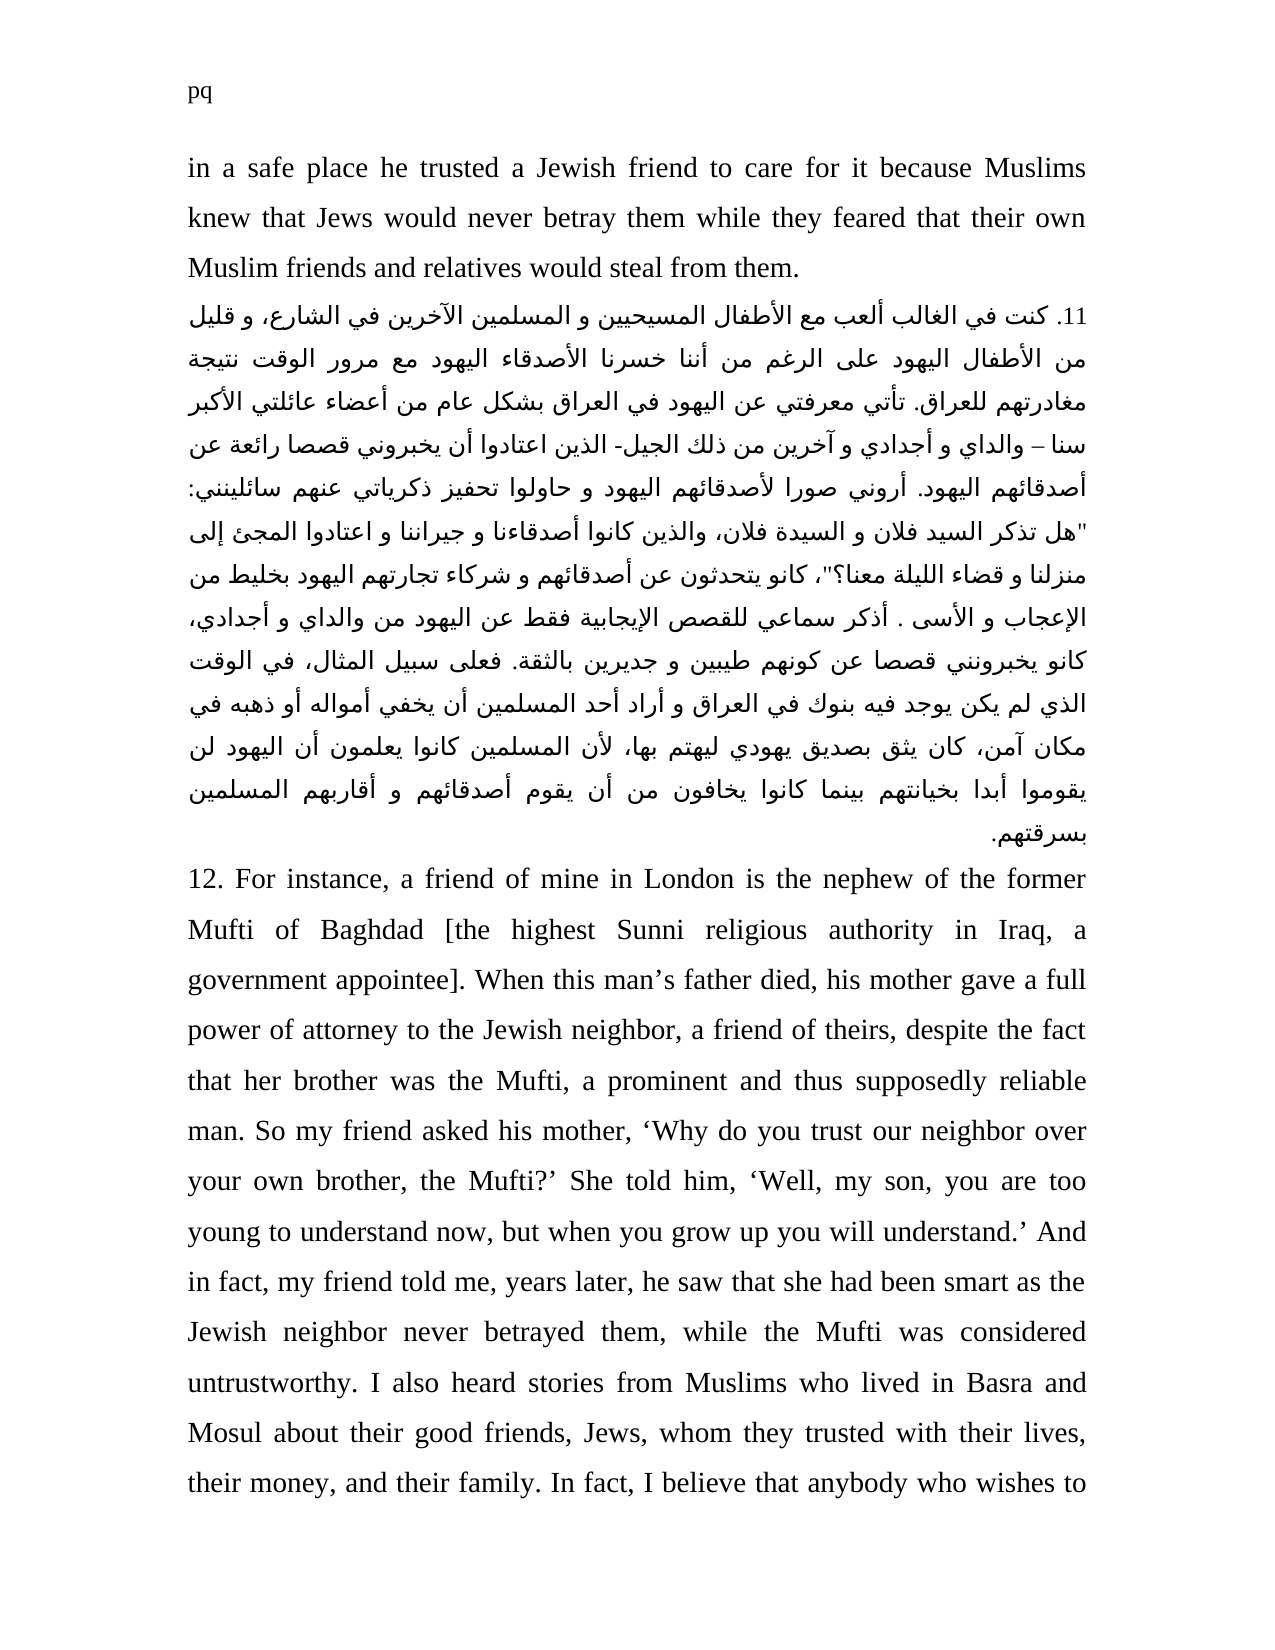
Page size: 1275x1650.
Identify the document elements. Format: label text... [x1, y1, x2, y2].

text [187, 862, 1087, 1499]
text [187, 150, 1087, 284]
text 11. كنت في الغالب ألعب مع الأطفال المسيحيين و المسلمين الآخرين في الشارع، و قليل من الأطفال اليهود على الرغم من أننا خسرنا الأصدقاء اليهود مع مرور الوقت نتيجة مغادرتهم للعراق. تأتي معرفتي عن اليهود في العراق بشكل عام من أعضاء عائلتي الأكبر سنا – والداي و أجدادي و آخرين من ذلك الجيل- الذين اعتادوا أن يخبروني قصصا رائعة عن أصدقائهم اليهود. أروني صورا لأصدقائهم اليهود و حاولوا تحفيز ذكرياتي عنهم سائلينني: "هل تذكر السيد فلان و السيدة فلان، والذين كانوا أصدقاءنا و جيراننا و اعتادوا المجئ إلى منزلنا و قضاء الليلة معنا؟"، كانو يتحدثون عن أصدقائهم و شركاء تجارتهم اليهود بخليط من الإعجاب و الأسى . أذكر سماعي للقصص الإيجابية فقط عن اليهود من والداي و أجدادي، كانو يخبرونني قصصا عن كونهم طيبين و جديرين بالثقة. فعلى سبيل المثال، في الوقت الذي لم يكن يوجد فيه بنوك في العراق و أراد أحد المسلمين أن يخفي أمواله أو ذهبه في مكان آمن، كان يثق بصديق يهودي ليهتم بها، لأن المسلمين كانوا يعلمون أن اليهود لن يقوموا أبدا بخيانتهم بينما كانوا يخافون من أن يقوم أصدقائهم و أقاربهم المسلمين بسرقتهم. [187, 301, 1087, 847]
